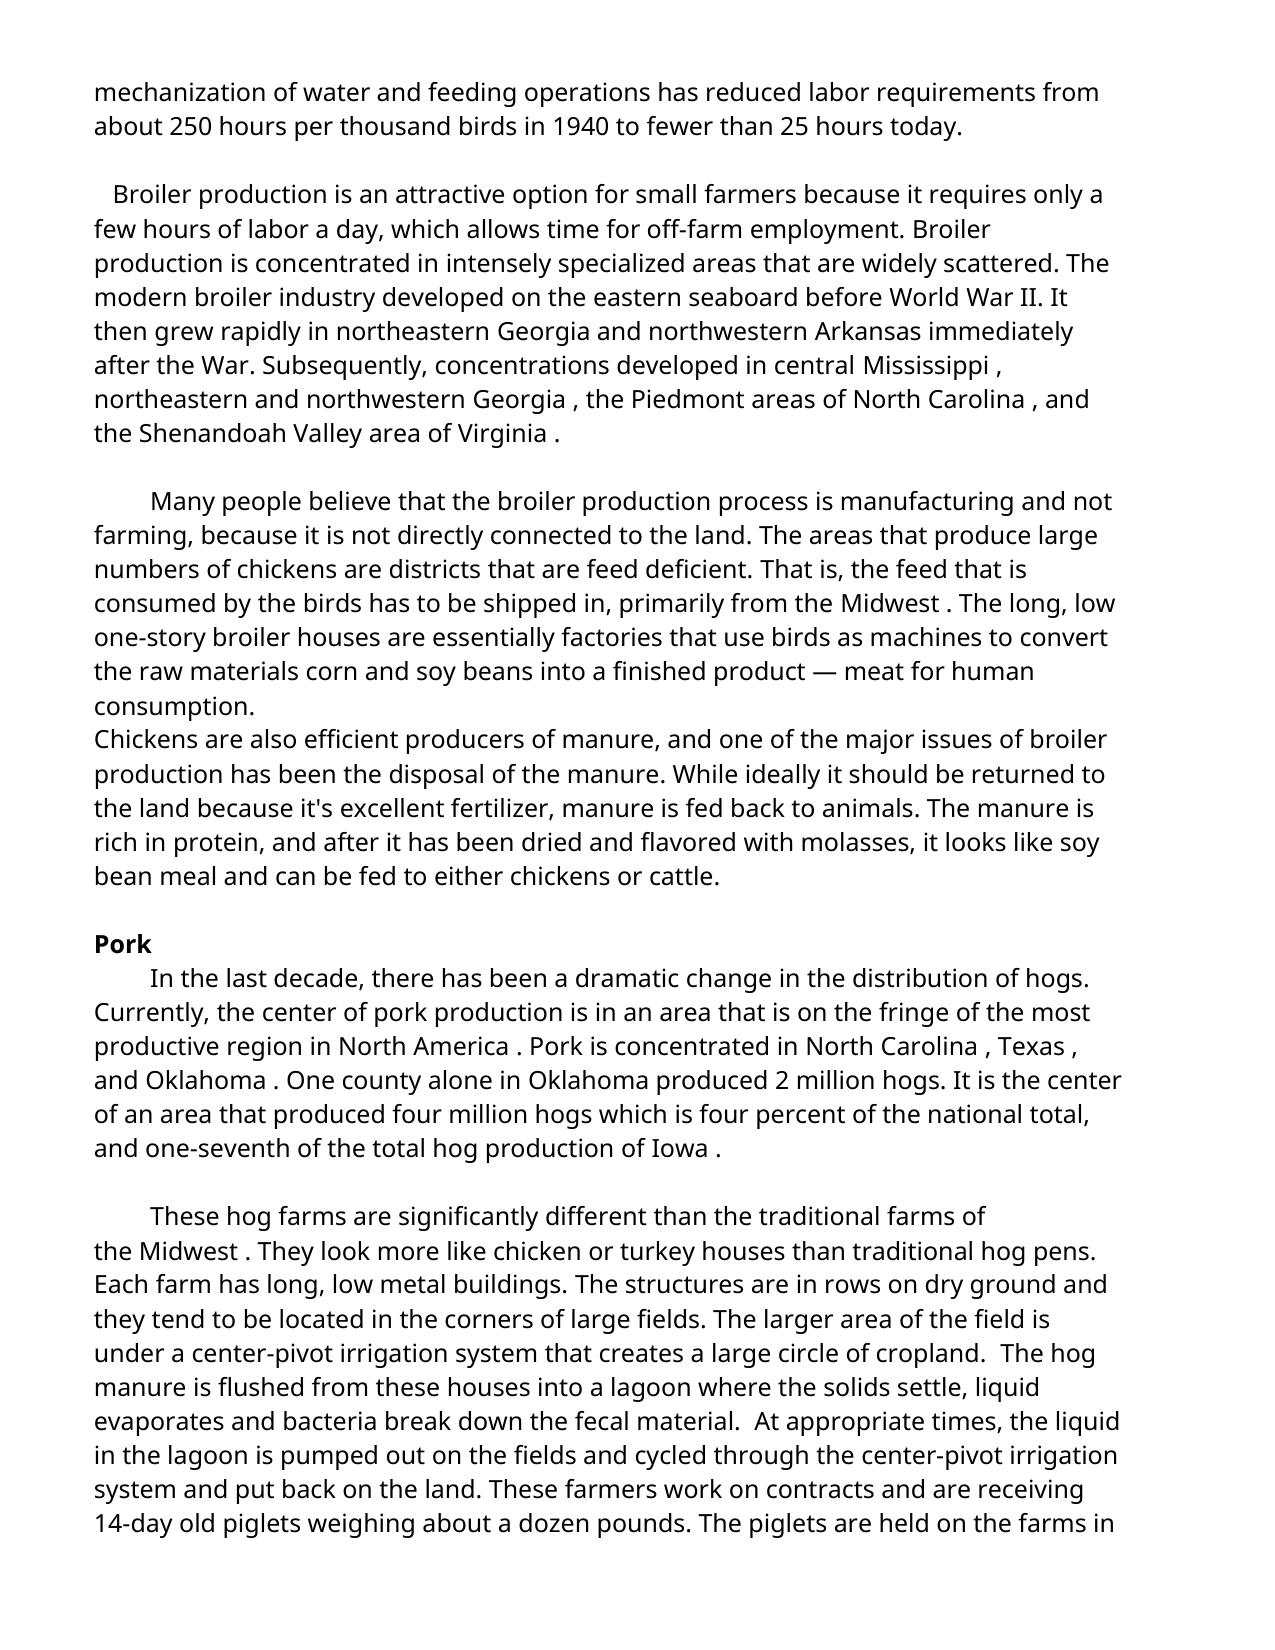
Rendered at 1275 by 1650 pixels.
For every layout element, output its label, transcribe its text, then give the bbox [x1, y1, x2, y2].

text Many people believe that the broiler production process is manufacturing and not farming, because it is not directly connected to the land. The areas that produce large numbers of chickens are districts that are feed deficient. That is, the feed that is consumed by the birds has to be shipped in, primarily from the Midwest . The long, low one-story broiler houses are essentially factories that use birds as machines to convert the raw materials corn and soy beans into a finished product — meat for human consumption. [94, 484, 1125, 722]
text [94, 75, 1125, 143]
text In the last decade, there has been a dramatic change in the distribution of hogs. Currently, the center of pork production is in an area that is on the fringe of the most productive region in North America . Pork is concentrated in North Carolina , Texas , and Oklahoma . One county alone in Oklahoma produced 2 million hogs. It is the center of an area that produced four million hogs which is four percent of the national total, and one-seventh of the total hog production of Iowa . [94, 961, 1125, 1165]
text Chickens are also efficient producers of manure, and one of the major issues of broiler production has been the disposal of the manure. While ideally it should be returned to the land because it's excellent fertilizer, manure is fed back to animals. The manure is rich in protein, and after it has been dried and flavored with molasses, it looks like soy bean meal and can be fed to either chickens or cattle. [94, 722, 1125, 892]
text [94, 1199, 1125, 1540]
text Pork [94, 927, 1125, 961]
text Broiler production is an attractive option for small farmers because it requires only a few hours of labor a day, which allows time for off-farm employment. Broiler production is concentrated in intensely specialized areas that are widely scattered. The modern broiler industry developed on the eastern seaboard before World War II. It then grew rapidly in northeastern Georgia and northwestern Arkansas immediately after the War. Subsequently, concentrations developed in central Mississippi , northeastern and northwestern Georgia , the Piedmont areas of North Carolina , and the Shenandoah Valley area of Virginia . [94, 177, 1125, 450]
